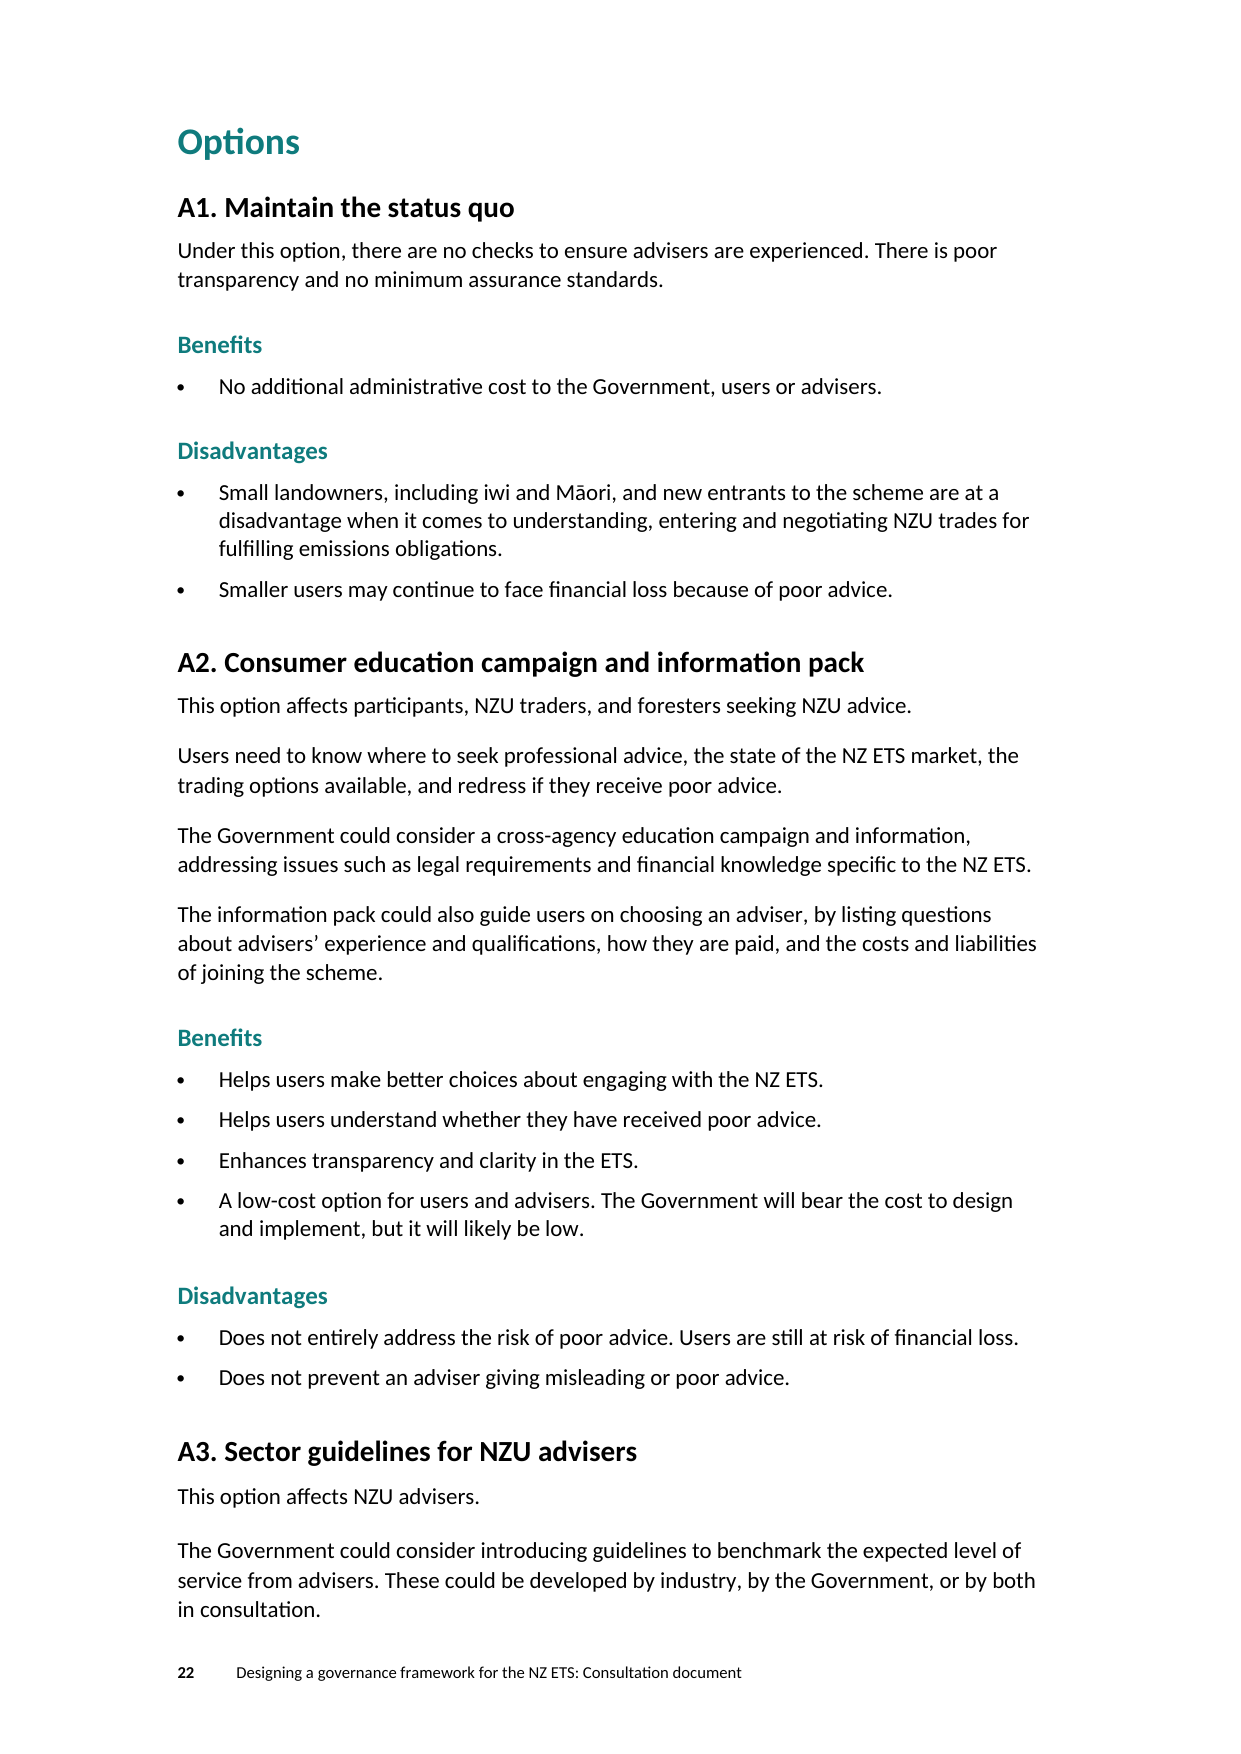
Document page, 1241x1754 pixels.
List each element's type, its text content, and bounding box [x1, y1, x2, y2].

subtitle Options [177, 118, 1063, 164]
text Does not prevent an adviser giving misleading or poor advice. [177, 1363, 1063, 1391]
subtitle A1. Maintain the status quo [177, 189, 1063, 224]
text The information pack could also guide users on choosing an adviser, by listing questions about advisers’ experience and qualifications, how they are paid, and the costs and liabilities of joining the scheme. [177, 899, 1063, 986]
text Smaller users may continue to face financial loss because of poor advice. [177, 575, 1063, 603]
text Helps users understand whether they have received poor advice. [177, 1105, 1063, 1133]
text Under this option, there are no checks to ensure advisers are experienced. There is poor transparency and no minimum assurance standards. [177, 235, 1063, 293]
subtitle A3. Sector guidelines for NZU advisers [177, 1433, 1063, 1469]
text No additional administrative cost to the Government, users or advisers. [177, 372, 1063, 400]
subtitle Disadvantages [177, 1280, 1063, 1310]
text Helps users make better choices about engaging with the NZ ETS. [177, 1065, 1063, 1093]
subtitle Disadvantages [177, 435, 1063, 466]
text This option affects NZU advisers. [177, 1481, 1063, 1510]
text This option affects participants, NZU traders, and foresters seeking NZU advice. [177, 691, 1063, 720]
text Small landowners, including iwi and Māori, and new entrants to the scheme are at a disadvantage when it comes to understanding, entering and negotiating NZU trades for fulfilling emissions obligations. [177, 478, 1063, 562]
subtitle Benefits [177, 329, 1063, 359]
text A low-cost option for users and advisers. The Government will bear the cost to design and implement, but it will likely be low. [177, 1186, 1063, 1242]
subtitle A2. Consumer education campaign and information pack [177, 644, 1063, 680]
text Does not entirely address the risk of poor advice. Users are still at risk of financial loss. [177, 1323, 1063, 1351]
text Users need to know where to seek professional advice, the state of the NZ ETS market, the trading options available, and redress if they receive poor advice. [177, 741, 1063, 799]
text The Government could consider introducing guidelines to benchmark the expected level of service from advisers. These could be developed by industry, by the Government, or by both in consultation. [177, 1535, 1063, 1623]
text The Government could consider a cross-agency education campaign and information, addressing issues such as legal requirements and financial knowledge specific to the NZ ETS. [177, 820, 1063, 878]
subtitle Benefits [177, 1022, 1063, 1052]
text Enhances transparency and clarity in the ETS. [177, 1146, 1063, 1174]
